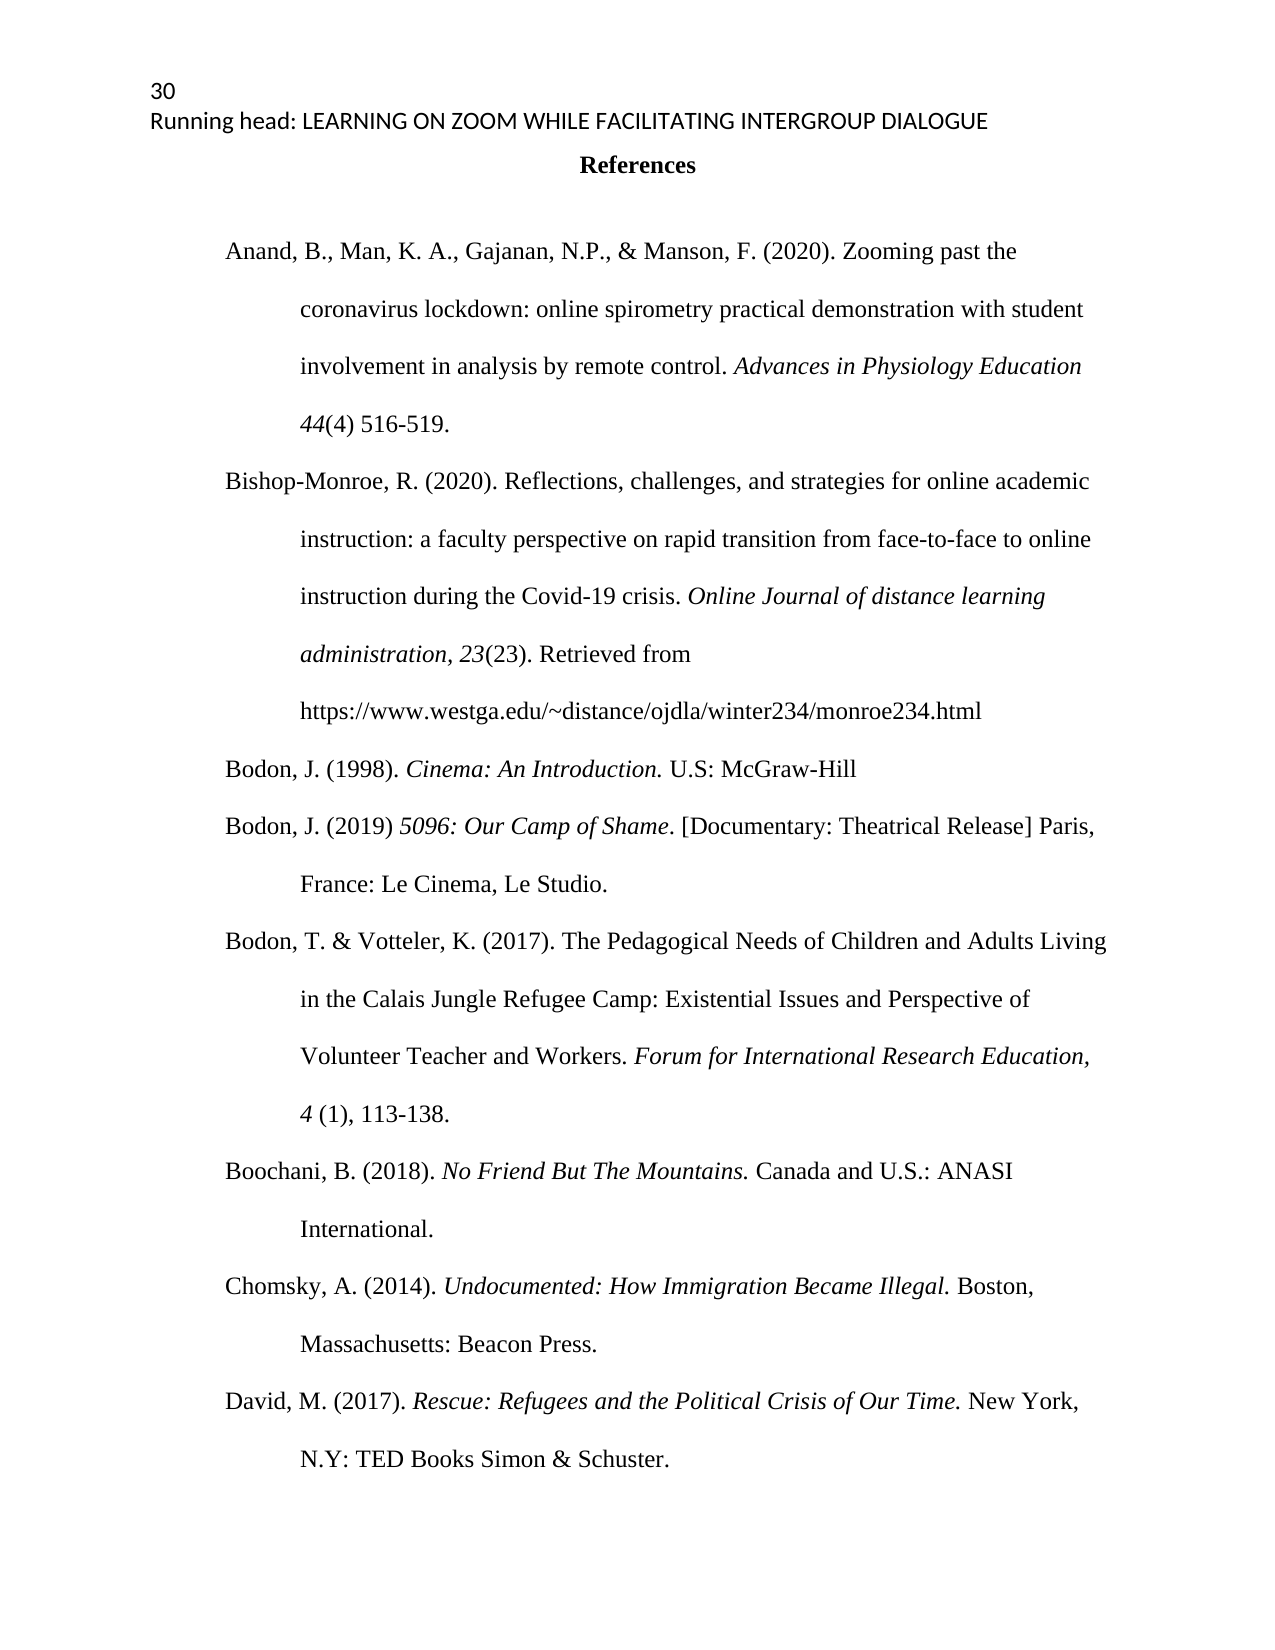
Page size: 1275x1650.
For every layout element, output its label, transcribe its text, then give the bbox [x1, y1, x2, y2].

text David, M. (2017). Rescue: Refugees and the Political Crisis of Our Time. New York, N.Y: TED Books Simon & Schuster. [225, 1386, 1125, 1472]
text Bodon, T. & Votteler, K. (2017). The Pedagogical Needs of Children and Adults Living in the Calais Jungle Refugee Camp: Existential Issues and Perspective of Volunteer Teacher and Workers. Forum for International Research Education, [225, 926, 1125, 1070]
text Anand, B., Man, K. A., Gajanan, N.P., & Manson, F. (2020). Zooming past the coronavirus lockdown: online spirometry practical demonstration with student involvement in analysis by remote control. Advances in Physiology Education 44(4) 516-519. [225, 236, 1125, 437]
text Chomsky, A. (2014). Undocumented: How Immigration Became Illegal. Boston, Massachusetts: Beacon Press. [225, 1271, 1125, 1357]
text Bishop-Monroe, R. (2020). Reflections, challenges, and strategies for online academic instruction: a faculty perspective on rapid transition from face-to-face to online instruction during the Covid-19 crisis. Online Journal of distance learning administration, 23(23). Retrieved from https://www.westga.edu/~distance/ojdla/winter234/monroe234.html [225, 466, 1125, 725]
text References [150, 150, 1125, 179]
text 4 (1), 113-138. [300, 1099, 1125, 1127]
text Bodon, J. (2019) 5096: Our Camp of Shame. [Documentary: Theatrical Release] Paris, France: Le Cinema, Le Studio. [225, 811, 1125, 897]
text Bodon, J. (1998). Cinema: An Introduction. U.S: McGraw-Hill [225, 754, 1125, 782]
text Boochani, B. (2018). No Friend But The Mountains. Canada and U.S.: ANASI International. [225, 1156, 1125, 1242]
